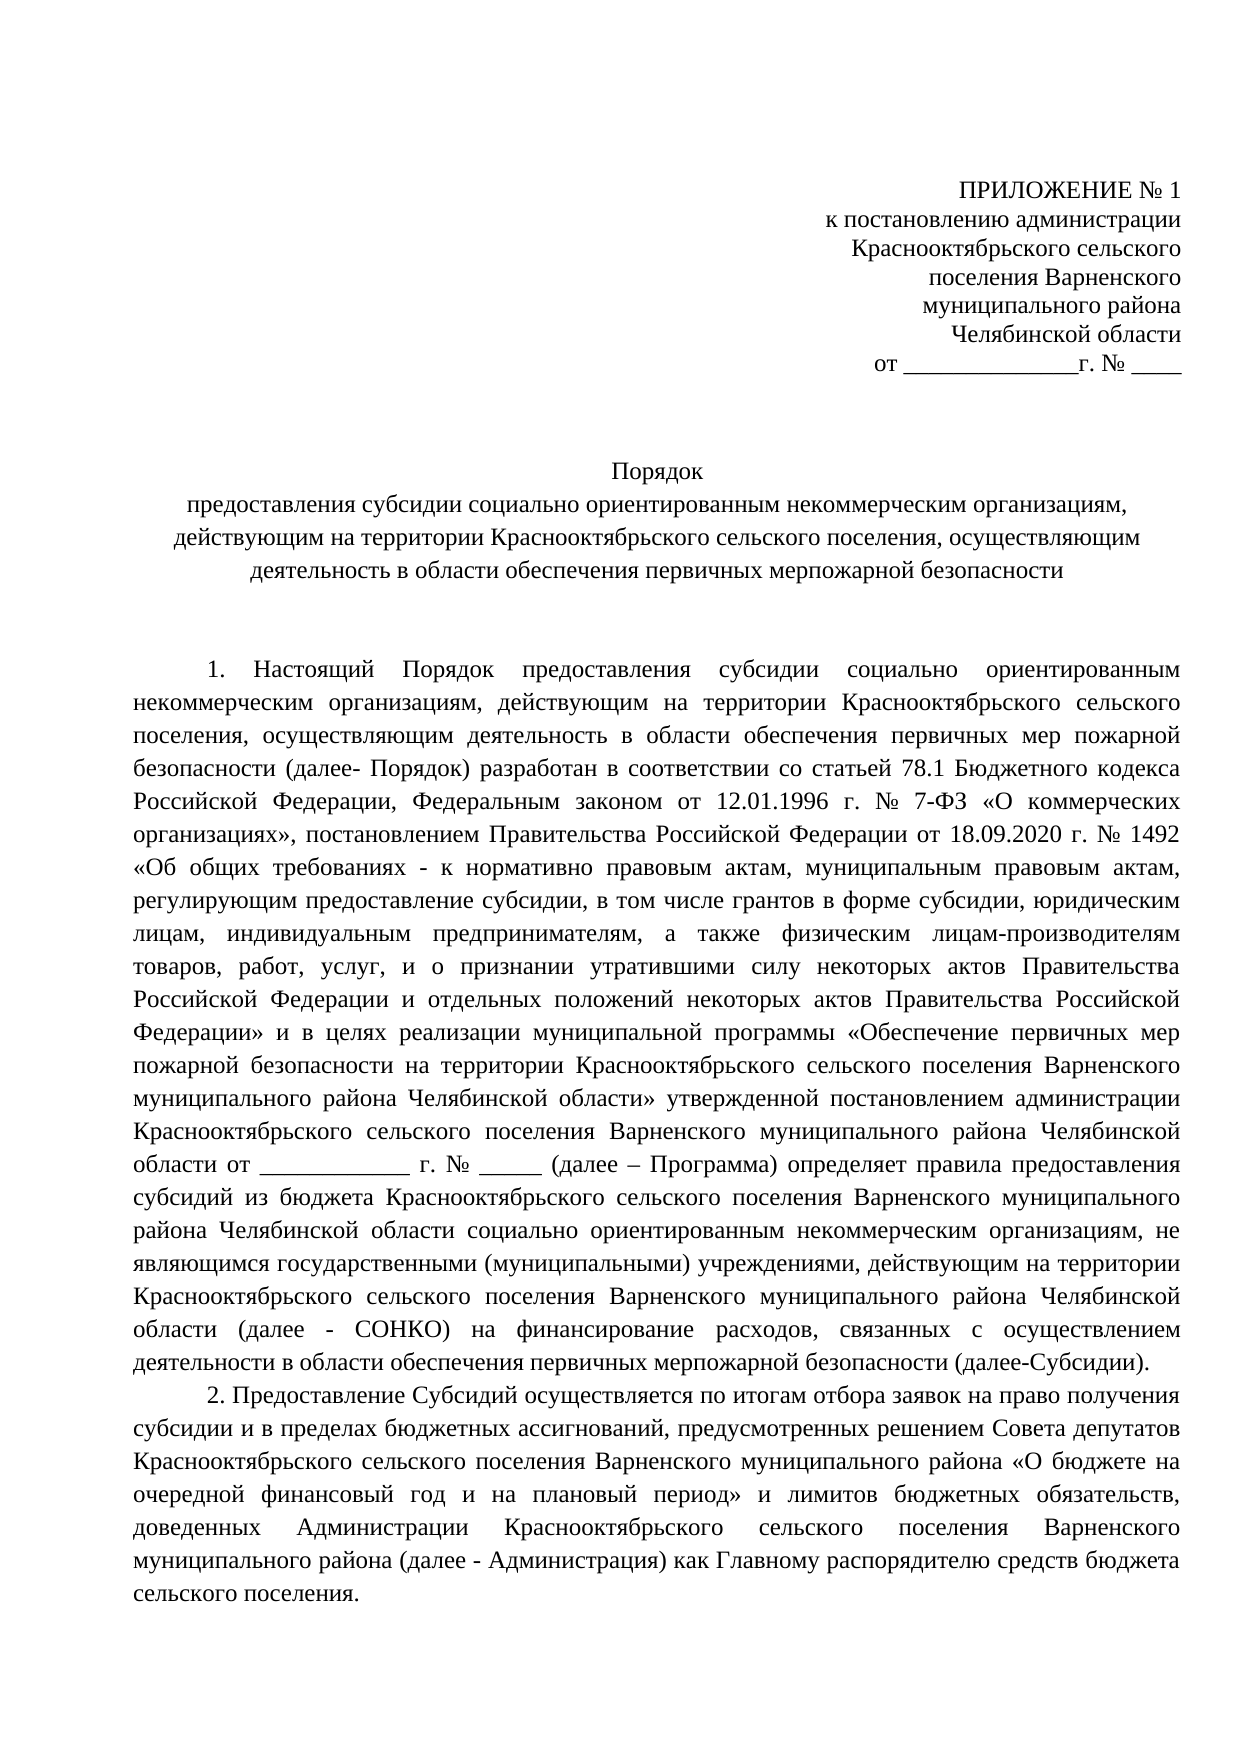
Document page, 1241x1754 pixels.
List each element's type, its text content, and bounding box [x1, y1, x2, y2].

list 2. Предоставление Субсидий осуществляется по итогам отбора заявок на право получения субсидии и в пределах бюджетных ассигнований, предусмотренных решением Совета депутатов Краснооктябрьского сельского поселения Варненского муниципального района «О бюджете на очередной финансовый год и на плановый период» и лимитов бюджетных обязательств, доведенных Администрации Краснооктябрьского сельского поселения Варненского муниципального района (далее - Администрация) как Главному распорядителю средств бюджета сельского поселения. [133, 1380, 1181, 1607]
text Краснооктябрьского сельского [133, 233, 1181, 262]
list 1. Настоящий Порядок предоставления субсидии социально ориентированным некоммерческим организациям, действующим на территории Краснооктябрьского сельского поселения, осуществляющим деятельность в области обеспечения первичных мер пожарной безопасности (далее- Порядок) разработан в соответствии со статьей 78.1 Бюджетного кодекса Российской Федерации, Федеральным законом от 12.01.1996 г. № 7-ФЗ «О коммерческих организациях», постановлением Правительства Российской Федерации от 18.09.2020 г. № 1492 «Об общих требованиях - к нормативно правовым актам, муниципальным правовым актам, регулирующим предоставление субсидии, в том числе грантов в форме субсидии, юридическим лицам, индивидуальным предпринимателям, а также физическим лицам-производителям товаров, работ, услуг, и о признании утратившими силу некоторых актов Правительства Российской Федерации и отдельных положений некоторых актов Правительства Российской Федерации» и в целях реализации муниципальной программы «Обеспечение первичных мер пожарной безопасности на территории Краснооктябрьского сельского поселения Варненского муниципального района Челябинской области» утвержденной постановлением администрации Краснооктябрьского сельского поселения Варненского муниципального района Челябинской области от ____________ г. № _____ (далее – Программа) определяет правила предоставления субсидий из бюджета Краснооктябрьского сельского поселения Варненского муниципального района Челябинской области социально ориентированным некоммерческим организациям, не являющимся государственными (муниципальными) учреждениями, действующим на территории Краснооктябрьского сельского поселения Варненского муниципального района Челябинской области (далее - СОНКО) на финансирование расходов, связанных с осуществлением деятельности в области обеспечения первичных мерпожарной безопасности (далее-Субсидии). [133, 654, 1181, 1376]
text поселения Варненского [133, 262, 1181, 291]
text к постановлению администрации [133, 204, 1181, 233]
text ПРИЛОЖЕНИЕ № 1 [133, 176, 1181, 204]
text Челябинской области [133, 319, 1181, 348]
text муниципального района [133, 291, 1181, 319]
text предоставления субсидии социально ориентированным некоммерческим организациям, действующим на территории Краснооктябрьского сельского поселения, осуществляющим деятельность в области обеспечения первичных мерпожарной безопасности [133, 489, 1181, 584]
text Порядок [133, 456, 1181, 484]
text от ______________г. № ____ [133, 348, 1181, 377]
